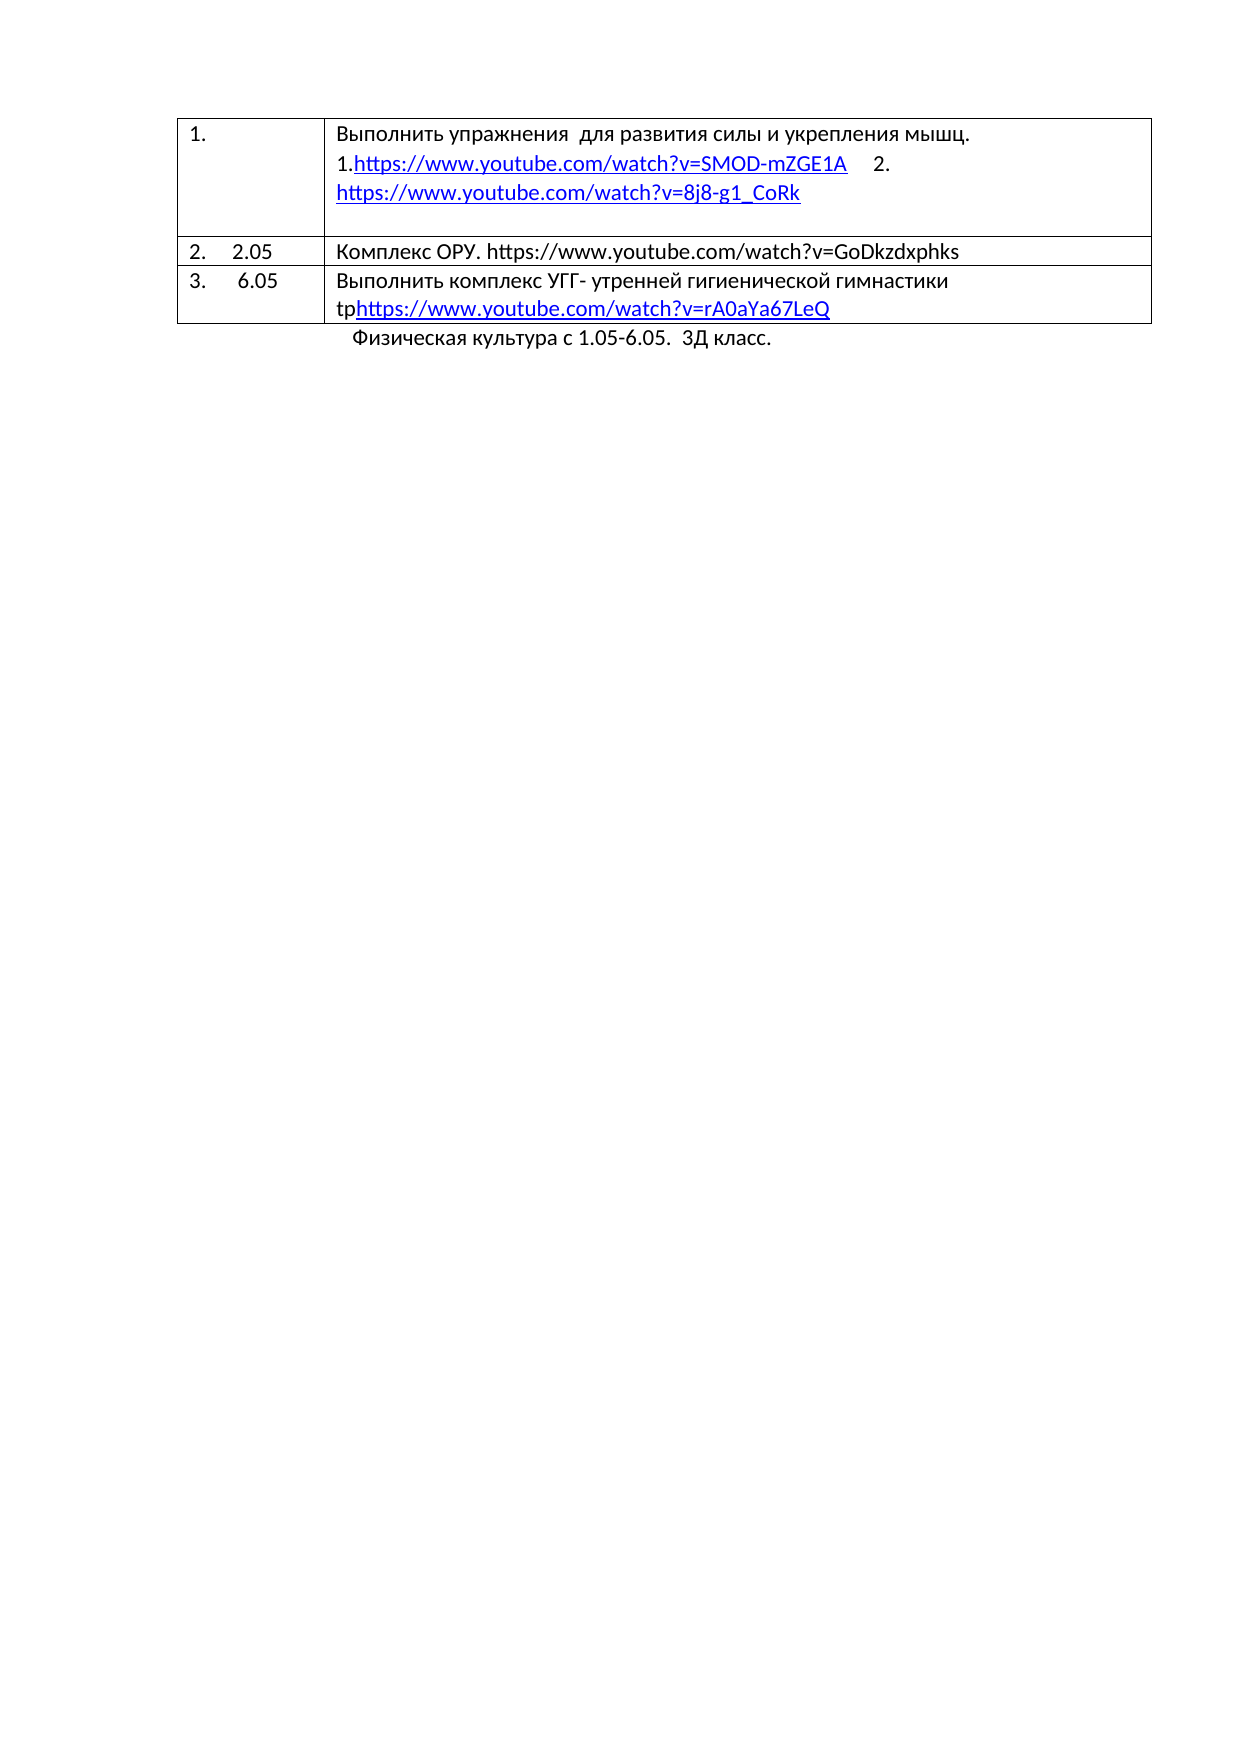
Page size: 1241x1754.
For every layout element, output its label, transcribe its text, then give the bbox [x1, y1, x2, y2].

table_header Выполнить упражнения для развития силы и укрепления мышц. 1.https://www.youtube.com/watch?v=SMOD-mZGE1A 2. https://www.youtube.com/watch?v=8j8-g1_CoRk [325, 119, 1151, 236]
table_header 1. [178, 119, 324, 236]
text Физическая культура с 1.05-6.05. 3Д класс. [177, 324, 1152, 351]
table_cell 2. 2.05 [178, 237, 324, 265]
table_cell Выполнить комплекс УГГ- утренней гигиенической гимнастики tphttps://www.youtube.com/watch?v=rA0aYa67LeQ [325, 266, 1151, 322]
table_cell 3. 6.05 [178, 266, 324, 322]
table_cell Комплекс ОРУ. https://www.youtube.com/watch?v=GoDkzdxphks [325, 237, 1151, 265]
